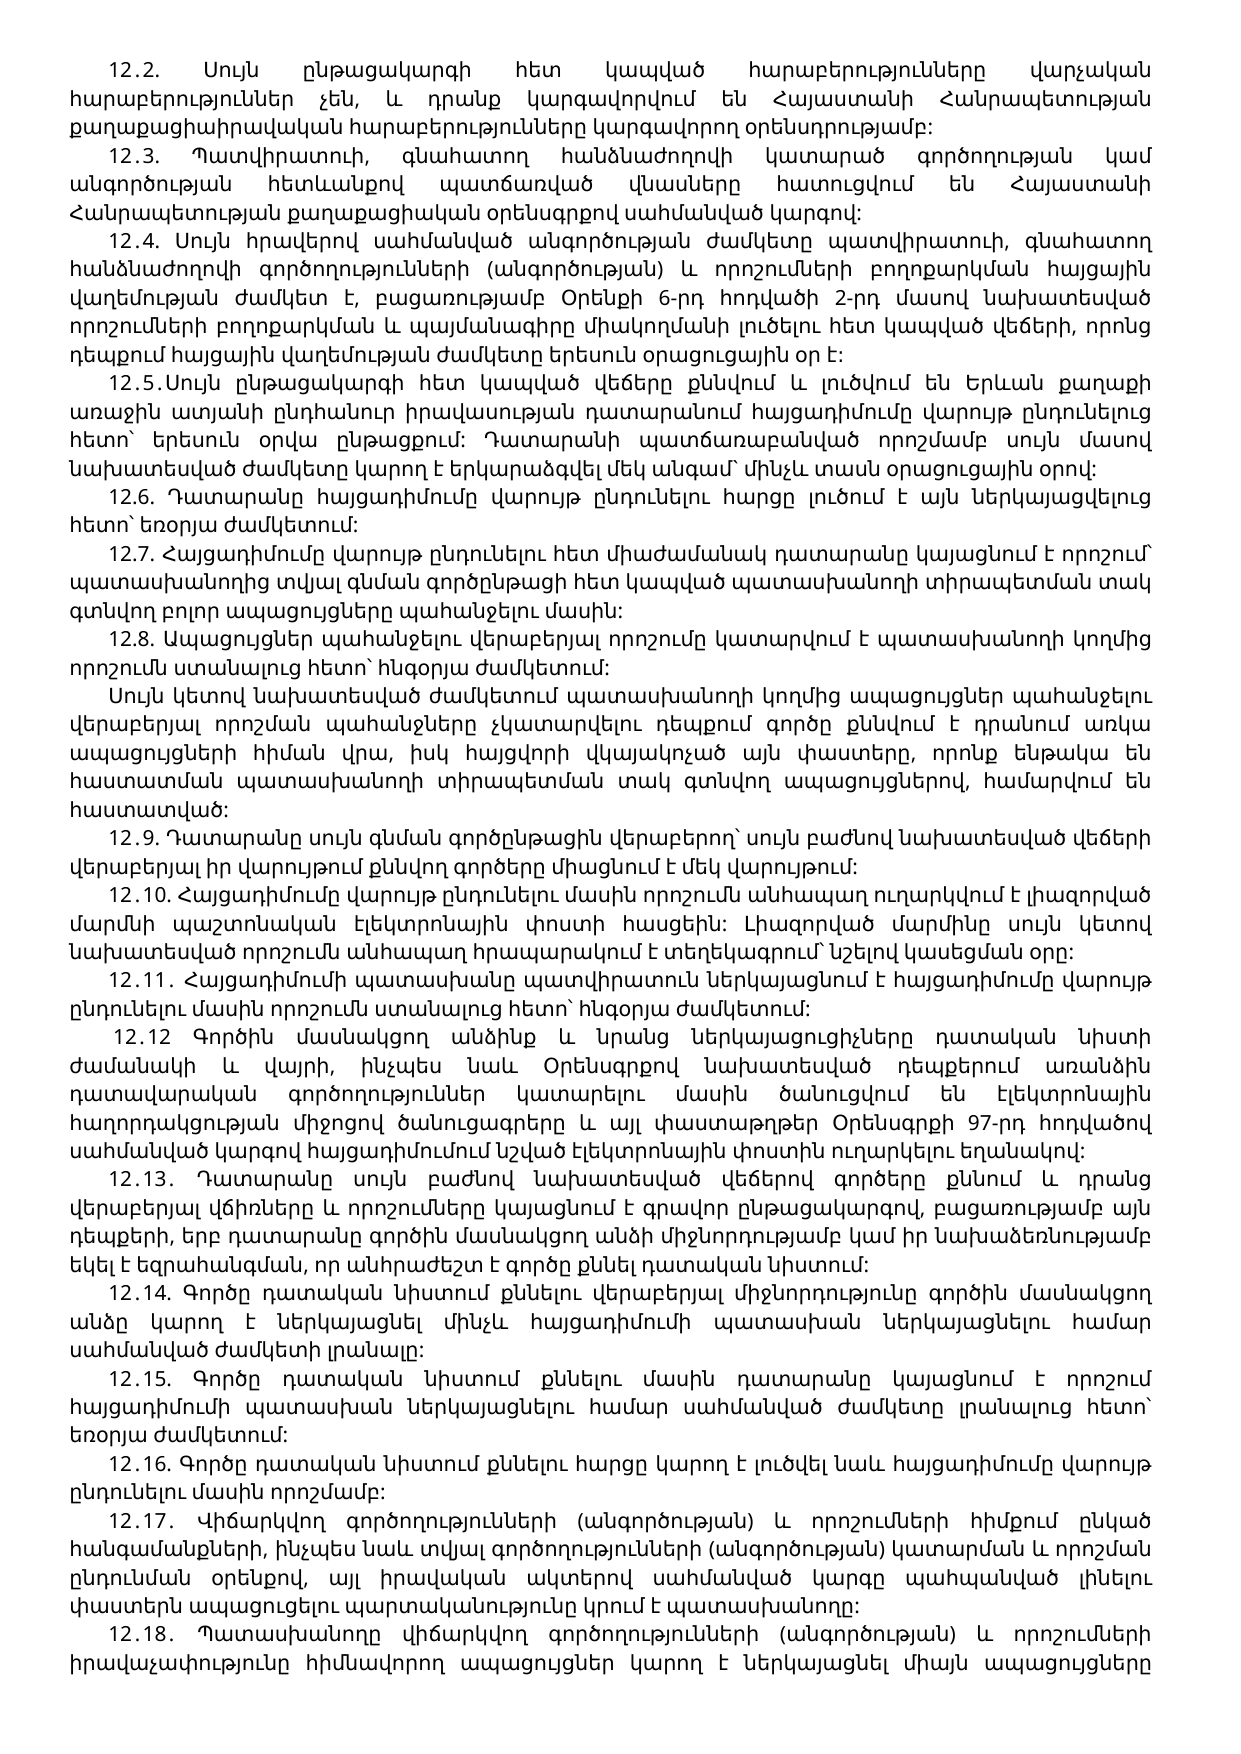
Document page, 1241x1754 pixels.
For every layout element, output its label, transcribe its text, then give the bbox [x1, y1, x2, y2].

text 12․5․Սույն ընթացակարգի հետ կապված վեճերը քննվում և լուծվում են Երևան քաղաքի առաջին ատյանի ընդհանուր իրավասության դատարանում հայցադիմումը վարույթ ընդունելուց հետո՝ երեսուն օրվա ընթացքում: Դատարանի պատճառաբանված որոշմամբ սույն մասով նախատեսված ժամկետը կարող է երկարաձգվել մեկ անգամ` մինչև տասն օրացուցային օրով: [69, 368, 1152, 482]
text 12․4. Սույն հրավերով սահմանված անգործության ժամկետը պատվիրատուի, գնահատող հանձնաժողովի գործողությունների (անգործության) և որոշումների բողոքարկման հայցային վաղեմության ժամկետ է, բացառությամբ Օրենքի 6-րդ հոդվածի 2-րդ մասով նախատեսված որոշումների բողոքարկման և պայմանագիրը միակողմանի լուծելու հետ կապված վեճերի, որոնց դեպքում հայցային վաղեմության ժամկետը երեսուն օրացուցային օր է: [69, 226, 1152, 368]
text 12․9. Դատարանը սույն գնման գործընթացին վերաբերող՝ սույն բաժնով նախատեսված վեճերի վերաբերյալ իր վարույթում քննվող գործերը միացնում է մեկ վարույթում: [69, 823, 1152, 880]
text 12․13․ Դատարանը սույն բաժնով նախատեսված վեճերով գործերը քննում և դրանց վերաբերյալ վճիռները և որոշումները կայացնում է գրավոր ընթացակարգով, բացառությամբ այն դեպքերի, երբ դատարանը գործին մասնակցող անձի միջնորդությամբ կամ իր նախաձեռնությամբ եկել է եզրահանգման, որ անհրաժեշտ է գործը քննել դատական նիստում: [69, 1164, 1152, 1278]
text 12․14. Գործը դատական նիստում քննելու վերաբերյալ միջնորդությունը գործին մասնակցող անձը կարող է ներկայացնել մինչև հայցադիմումի պատասխան ներկայացնելու համար սահմանված ժամկետի լրանալը: [69, 1278, 1152, 1364]
text 12.7. Հայցադիմումը վարույթ ընդունելու հետ միաժամանակ դատարանը կայացնում է որոշում՝ պատասխանողից տվյալ գնման գործընթացի հետ կապված պատասխանողի տիրապետման տակ գտնվող բոլոր ապացույցները պահանջելու մասին: [69, 539, 1152, 624]
text 12․12 Գործին մասնակցող անձինք և նրանց ներկայացուցիչները դատական նիստի ժամանակի և վայրի, ինչպես նաև Օրենսգրքով նախատեսված դեպքերում առանձին դատավարական գործողություններ կատարելու մասին ծանուցվում են էլեկտրոնային հաղորդակցության միջոցով ծանուցագրերը և այլ փաստաթղթեր Օրենսգրքի 97-րդ հոդվածով սահմանված կարգով հայցադիմումում նշված էլեկտրոնային փոստին ուղարկելու եղանակով: [69, 1022, 1152, 1164]
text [69, 1619, 1152, 1676]
text 12․2. Սույն ընթացակարգի հետ կապված հարաբերությունները վարչական հարաբերություններ չեն, և դրանք կարգավորվում են Հայաստանի Հանրապետության քաղաքացիաիրավական հարաբերությունները կարգավորող օրենսդրությամբ: [69, 56, 1152, 141]
text 12․15. Գործը դատական նիստում քննելու մասին դատարանը կայացնում է որոշում հայցադիմումի պատասխան ներկայացնելու համար սահմանված ժամկետը լրանալուց հետո՝ եռօրյա ժամկետում: [69, 1364, 1152, 1449]
text 12․17․ Վիճարկվող գործողությունների (անգործության) և որոշումների հիմքում ընկած հանգամանքների, ինչպես նաև տվյալ գործողությունների (անգործության) կատարման և որոշման ընդունման օրենքով, այլ իրավական ակտերով սահմանված կարգը պահպանված լինելու փաստերն ապացուցելու պարտականությունը կրում է պատասխանողը: [69, 1506, 1152, 1619]
text 12.8. Ապացույցներ պահանջելու վերաբերյալ որոշումը կատարվում է պատասխանողի կողմից որոշումն ստանալուց հետո՝ հնգօրյա ժամկետում: [69, 624, 1152, 681]
text 12․16. Գործը դատական նիստում քննելու հարցը կարող է լուծվել նաև հայցադիմումը վարույթ ընդունելու մասին որոշմամբ: [69, 1449, 1152, 1506]
text Սույն կետով նախատեսված ժամկետում պատասխանողի կողմից ապացույցներ պահանջելու վերաբերյալ որոշման պահանջները չկատարվելու դեպքում գործը քննվում է դրանում առկա ապացույցների հիման վրա, իսկ հայցվորի վկայակոչած այն փաստերը, որոնք ենթակա են հաստատման պատասխանողի տիրապետման տակ գտնվող ապացույցներով, համարվում են հաստատված: [69, 681, 1152, 823]
text 12․3. Պատվիրատուի, գնահատող հանձնաժողովի կատարած գործողության կամ անգործության հետևանքով պատճառված վնասները հատուցվում են Հայաստանի Հանրապետության քաղաքացիական օրենսգրքով սահմանված կարգով: [69, 141, 1152, 226]
text 12․11․ Հայցադիմումի պատասխանը պատվիրատուն ներկայացնում է հայցադիմումը վարույթ ընդունելու մասին որոշումն ստանալուց հետո՝ հնգօրյա ժամկետում: [69, 966, 1152, 1022]
text 12․10. Հայցադիմումը վարույթ ընդունելու մասին որոշումն անհապաղ ուղարկվում է լիազորված մարմնի պաշտոնական էլեկտրոնային փոստի հասցեին: Լիազորված մարմինը սույն կետով նախատեսված որոշումն անհապաղ հրապարակում է տեղեկագրում՝ նշելով կասեցման օրը: [69, 880, 1152, 966]
text 12.6. Դատարանը հայցադիմումը վարույթ ընդունելու հարցը լուծում է այն ներկայացվելուց հետո՝ եռօրյա ժամկետում: [69, 482, 1152, 539]
